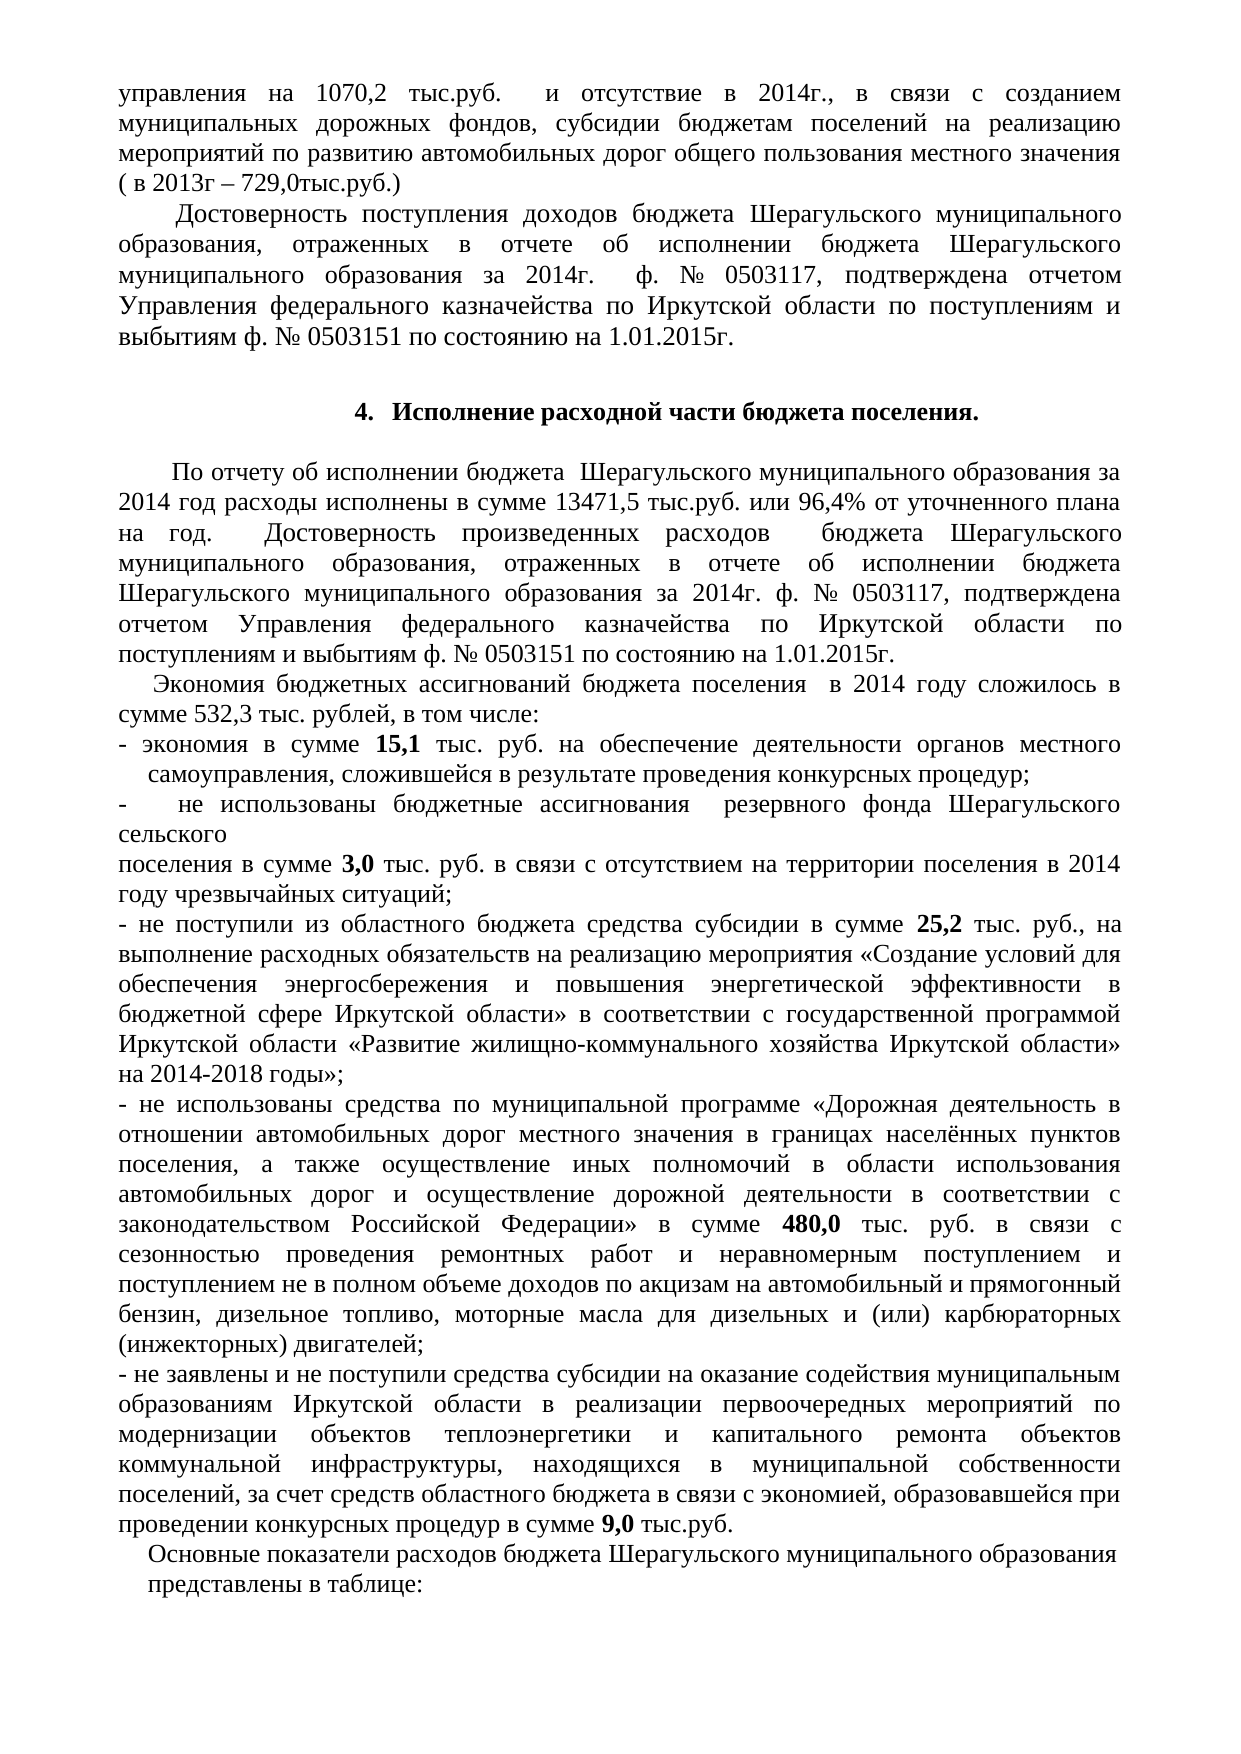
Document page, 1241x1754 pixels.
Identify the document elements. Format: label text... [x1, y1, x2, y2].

text По отчету об исполнении бюджета Шерагульского муниципального образования за 2014 год расходы исполнены в сумме 13471,5 тыс.руб. или 96,4% от уточненного плана на год. Достоверность произведенных расходов бюджета Шерагульского муниципального образования, отраженных в отчете об исполнении бюджета Шерагульского муниципального образования за 2014г. ф. № 0503117, подтверждена отчетом Управления федерального казначейства по Иркутской области по поступлениям и выбытиям ф. № 0503151 по состоянию на 1.01.2015г. [118, 456, 1122, 668]
text - не заявлены и не поступили средства субсидии на оказание содействия муниципальным образованиям Иркутской области в реализации первоочередных мероприятий по модернизации объектов теплоэнергетики и капитального ремонта объектов коммунальной инфраструктуры, находящихся в муниципальной собственности поселений, за счет средств областного бюджета в связи с экономией, образовавшейся при проведении конкурсных процедур в сумме 9,0 тыс.руб. [118, 1358, 1122, 1538]
text Экономия бюджетных ассигнований бюджета поселения в 2014 году сложилось в сумме 532,3 тыс. рублей, в том числе: [118, 668, 1122, 728]
text Достоверность поступления доходов бюджета Шерагульского муниципального образования, отраженных в отчете об исполнении бюджета Шерагульского муниципального образования за 2014г. ф. № 0503117, подтверждена отчетом Управления федерального казначейства по Иркутской области по поступлениям и выбытиям ф. № 0503151 по состоянию на 1.01.2015г. [118, 197, 1122, 351]
text - не использованы средства по муниципальной программе «Дорожная деятельность в отношении автомобильных дорог местного значения в границах населённых пунктов поселения, а также осуществление иных полномочий в области использования автомобильных дорог и осуществление дорожной деятельности в соответствии с законодательством Российской Федерации» в сумме 480,0 тыс. руб. в связи с сезонностью проведения ремонтных работ и неравномерным поступлением и поступлением не в полном объеме доходов по акцизам на автомобильный и прямогонный бензин, дизельное топливо, моторные масла для дизельных и (или) карбюраторных (инжекторных) двигателей; [118, 1088, 1122, 1358]
text - экономия в сумме 15,1 тыс. руб. на обеспечение деятельности органов местного самоуправления, сложившейся в результате проведения конкурсных процедур; [118, 728, 1122, 788]
text - не использованы бюджетные ассигнования резервного фонда Шерагульского сельского [118, 788, 1122, 848]
text - не поступили из областного бюджета средства субсидии в сумме 25,2 тыс. руб., на выполнение расходных обязательств на реализацию мероприятия «Создание условий для обеспечения энергосбережения и повышения энергетической эффективности в бюджетной сфере Иркутской области» в соответствии с государственной программой Иркутской области «Развитие жилищно-коммунального хозяйства Иркутской области» на 2014-2018 годы»; [118, 908, 1122, 1088]
list Исполнение расходной части бюджета поселения. [211, 396, 1122, 426]
text Основные показатели расходов бюджета Шерагульского муниципального образования представлены в таблице: [148, 1538, 1122, 1598]
text поселения в сумме 3,0 тыс. руб. в связи с отсутствием на территории поселения в 2014 году чрезвычайных ситуаций; [118, 848, 1122, 908]
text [118, 77, 1122, 197]
